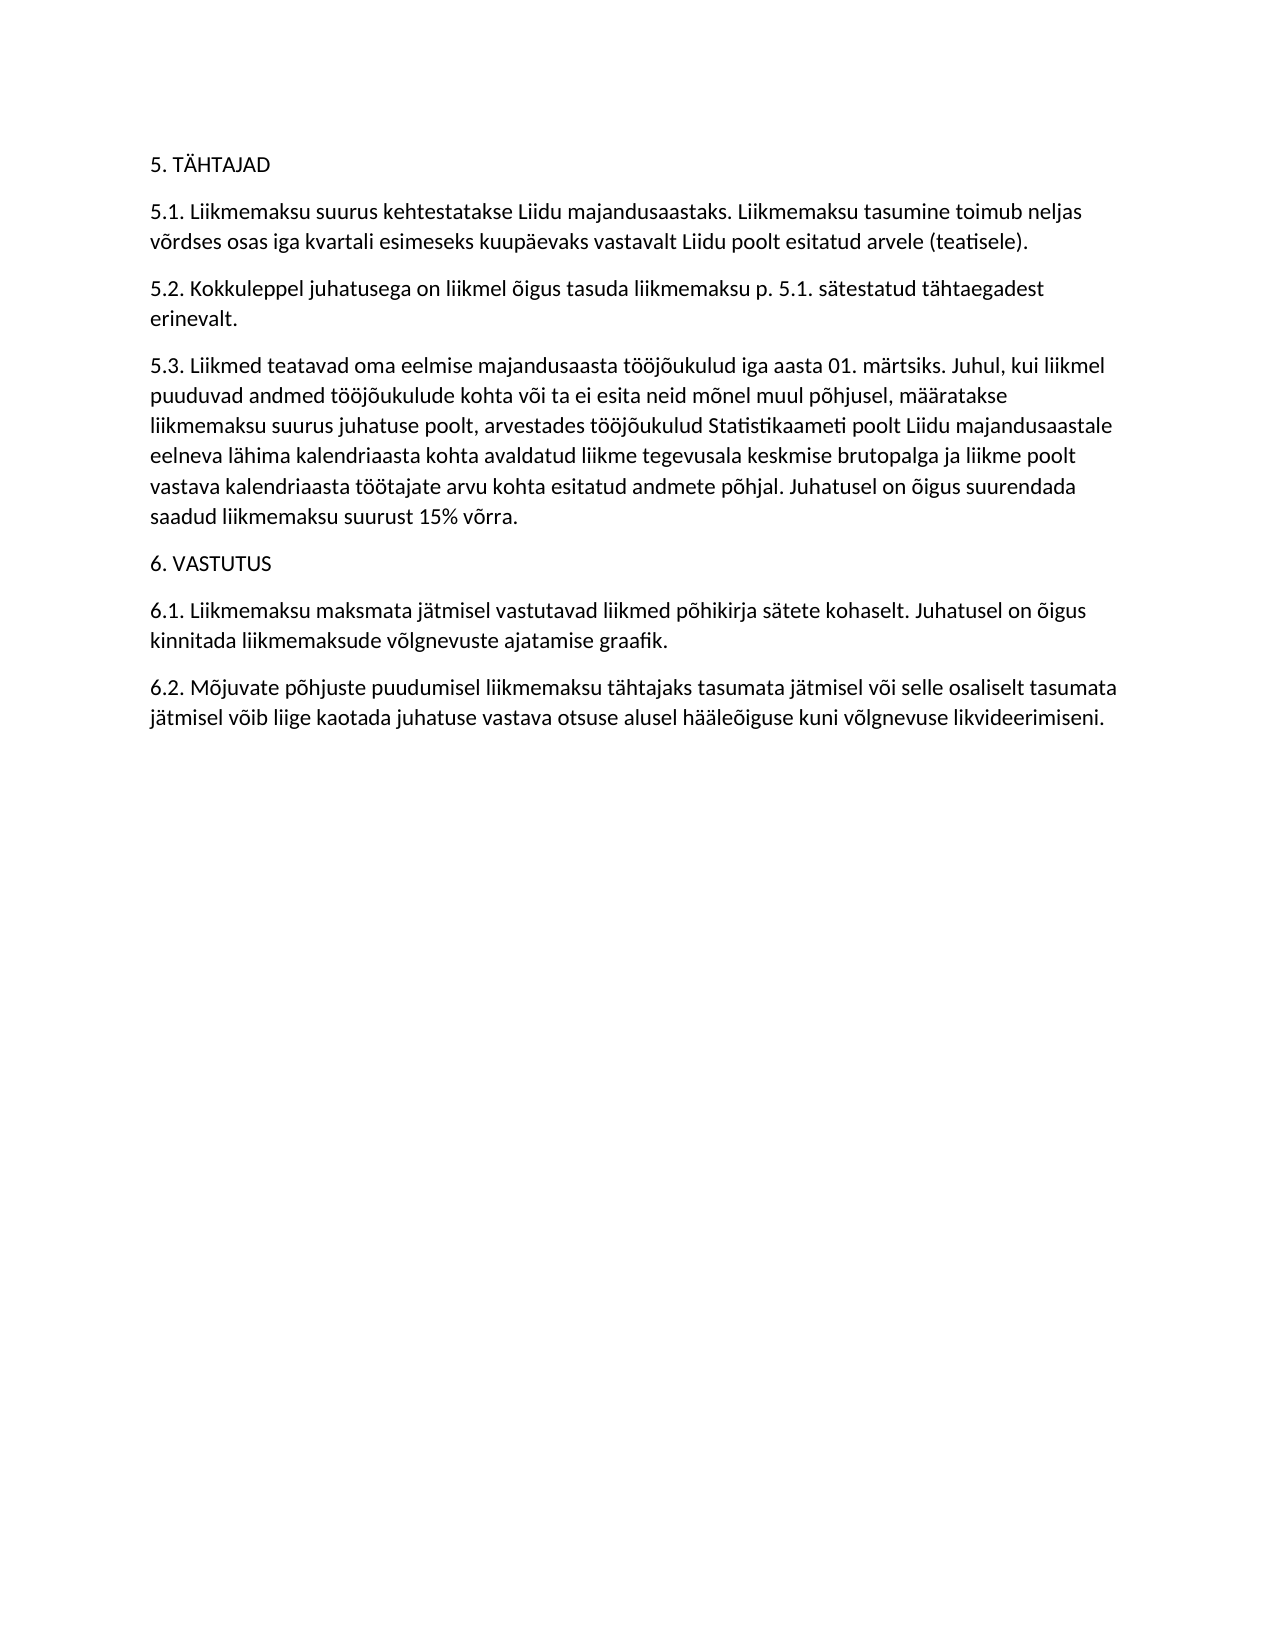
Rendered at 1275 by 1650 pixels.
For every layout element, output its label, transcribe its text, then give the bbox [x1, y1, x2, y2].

text 6. VASTUTUS [150, 549, 1125, 577]
text 6.2. Mõjuvate põhjuste puudumisel liikmemaksu tähtajaks tasumata jätmisel või selle osaliselt tasumata jätmisel võib liige kaotada juhatuse vastava otsuse alusel hääleõiguse kuni võlgnevuse likvideerimiseni. [150, 673, 1125, 731]
text 5. TÄHTAJAD [150, 150, 1125, 178]
text 5.1. Liikmemaksu suurus kehtestatakse Liidu majandusaastaks. Liikmemaksu tasumine toimub neljas võrdses osas iga kvartali esimeseks kuupäevaks vastavalt Liidu poolt esitatud arvele (teatisele). [150, 197, 1125, 255]
text 6.1. Liikmemaksu maksmata jätmisel vastutavad liikmed põhikirja sätete kohaselt. Juhatusel on õigus kinnitada liikmemaksude võlgnevuste ajatamise graafik. [150, 596, 1125, 654]
text 5.2. Kokkuleppel juhatusega on liikmel õigus tasuda liikmemaksu p. 5.1. sätestatud tähtaegadest erinevalt. [150, 274, 1125, 332]
text 5.3. Liikmed teatavad oma eelmise majandusaasta tööjõukulud iga aasta 01. märtsiks. Juhul, kui liikmel puuduvad andmed tööjõukulude kohta või ta ei esita neid mõnel muul põhjusel, määratakse liikmemaksu suurus juhatuse poolt, arvestades tööjõukulud Statistikaameti poolt Liidu majandusaastale eelneva lähima kalendriaasta kohta avaldatud liikme tegevusala keskmise brutopalga ja liikme poolt vastava kalendriaasta töötajate arvu kohta esitatud andmete põhjal. Juhatusel on õigus suurendada saadud liikmemaksu suurust 15% võrra. [150, 351, 1125, 530]
